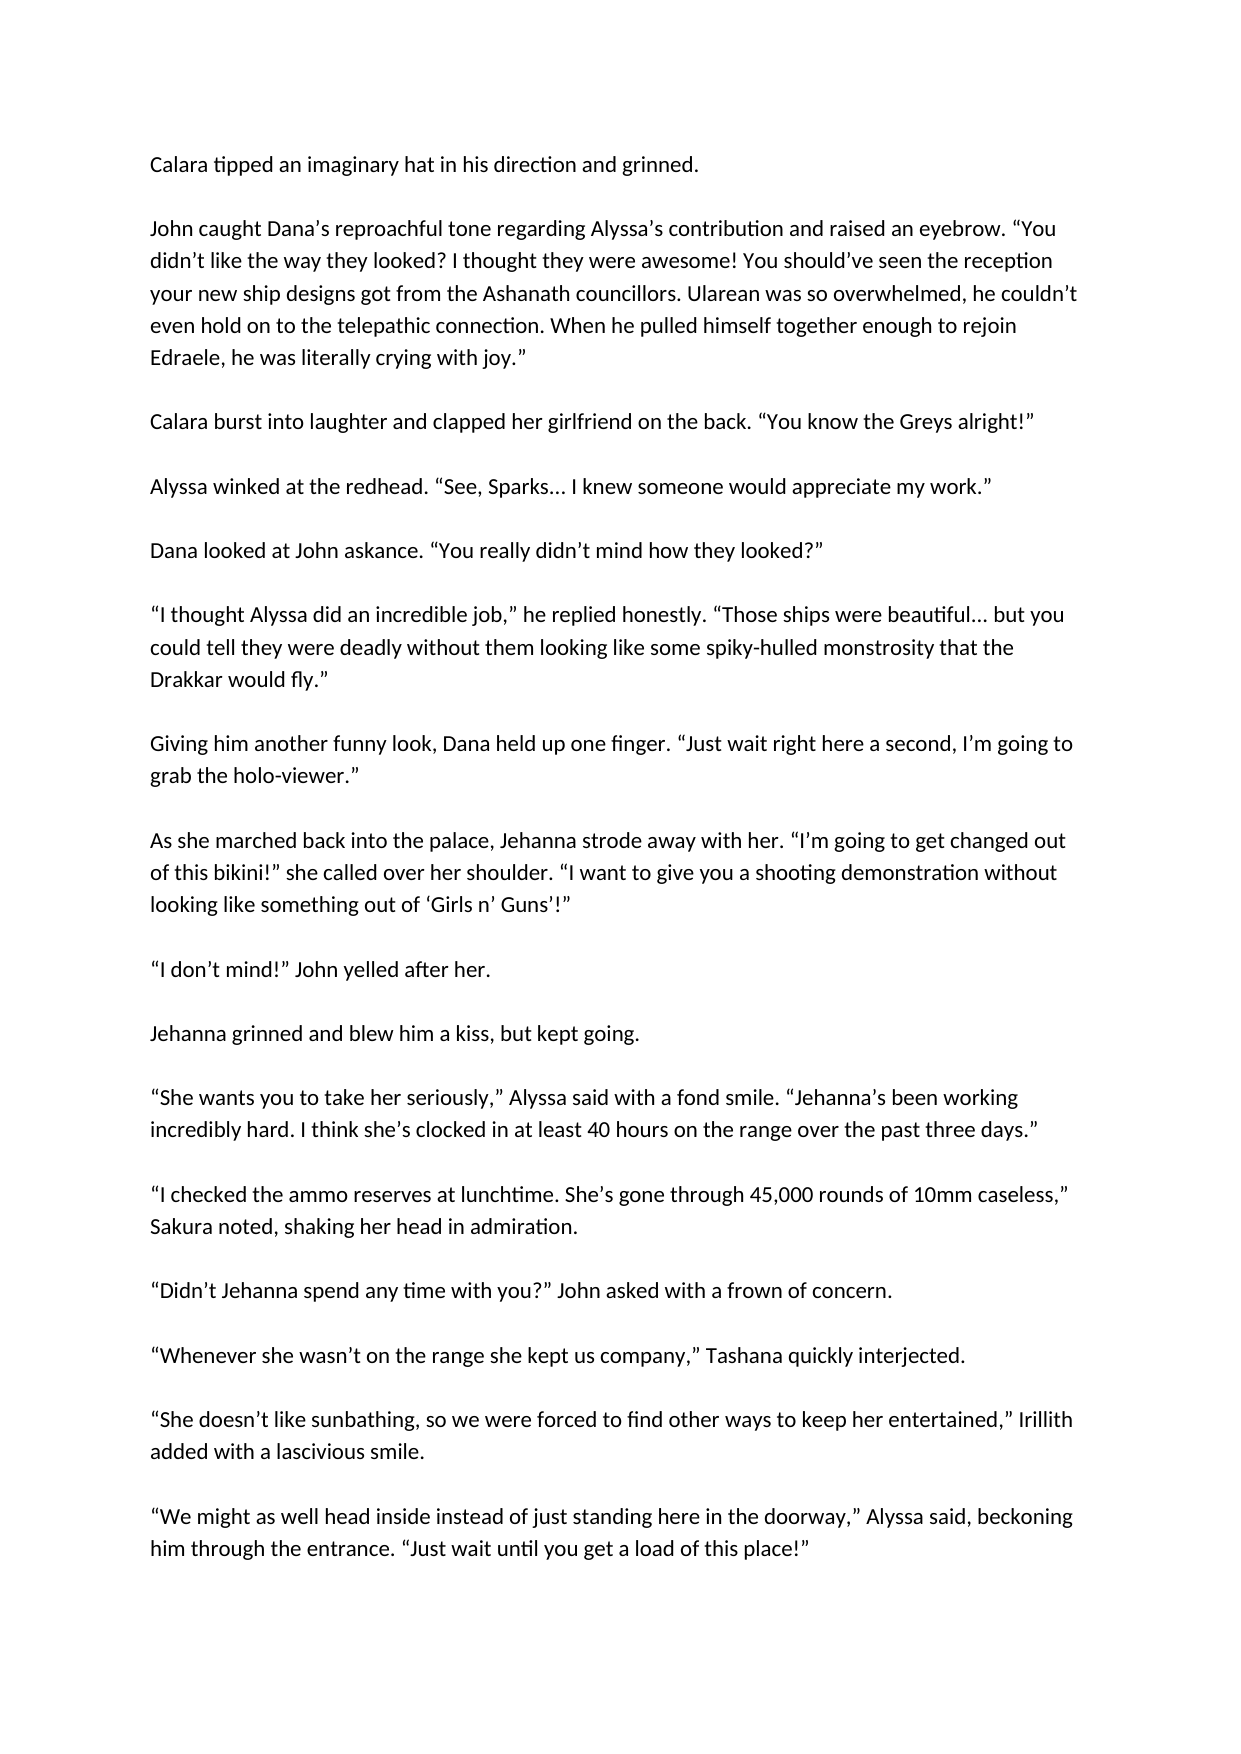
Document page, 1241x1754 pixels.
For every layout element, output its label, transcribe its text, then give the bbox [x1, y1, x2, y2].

text Calara tipped an imaginary hat in his direction and grinned. [150, 150, 1090, 178]
text As she marched back into the palace, Jehanna strode away with her. “I’m going to get changed out of this bikini!” she called over her shoulder. “I want to give you a shooting demonstration without looking like something out of ‘Girls n’ Guns’!” [150, 826, 1090, 918]
text “I thought Alyssa did an incredible job,” he replied honestly. “Those ships were beautiful... but you could tell they were deadly without them looking like some spiky-hulled monstrosity that the Drakkar would fly.” [150, 601, 1090, 693]
text Calara burst into laughter and clapped her girlfriend on the back. “You know the Greys alright!” [150, 407, 1090, 436]
text Jehanna grinned and blew him a kiss, but kept going. [150, 1019, 1090, 1047]
text Alyssa winked at the redhead. “See, Sparks... I knew someone would appreciate my work.” [150, 472, 1090, 500]
text “I don’t mind!” John yelled after her. [150, 955, 1090, 983]
text “Whenever she wasn’t on the range she kept us company,” Tashana quickly interjected. [150, 1341, 1090, 1369]
text Giving him another funny look, Dana held up one finger. “Just wait right here a second, I’m going to grab the holo-viewer.” [150, 729, 1090, 789]
text Dana looked at John askance. “You really didn’t mind how they looked?” [150, 536, 1090, 564]
text “She wants you to take her seriously,” Alyssa said with a fond smile. “Jehanna’s been working incredibly hard. I think she’s clocked in at least 40 hours on the range over the past three days.” [150, 1083, 1090, 1144]
text “I checked the ammo reserves at lunchtime. She’s gone through 45,000 rounds of 10mm caseless,” Sakura noted, shaking her head in admiration. [150, 1180, 1090, 1240]
text “Didn’t Jehanna spend any time with you?” John asked with a frown of concern. [150, 1277, 1090, 1304]
text “We might as well head inside instead of just standing here in the doorway,” Alyssa said, beckoning him through the entrance. “Just wait until you get a load of this place!” [150, 1502, 1090, 1562]
text John caught Dana’s reproachful tone regarding Alyssa’s contribution and raised an eyebrow. “You didn’t like the way they looked? I thought they were awesome! You should’ve seen the reception your new ship designs got from the Ashanath councillors. Ularean was so overwhelmed, he couldn’t even hold on to the telepathic connection. When he pulled himself together enough to rejoin Edraele, he was literally crying with joy.” [150, 214, 1090, 371]
text “She doesn’t like sunbathing, so we were forced to find other ways to keep her entertained,” Irillith added with a lascivious smile. [150, 1405, 1090, 1466]
